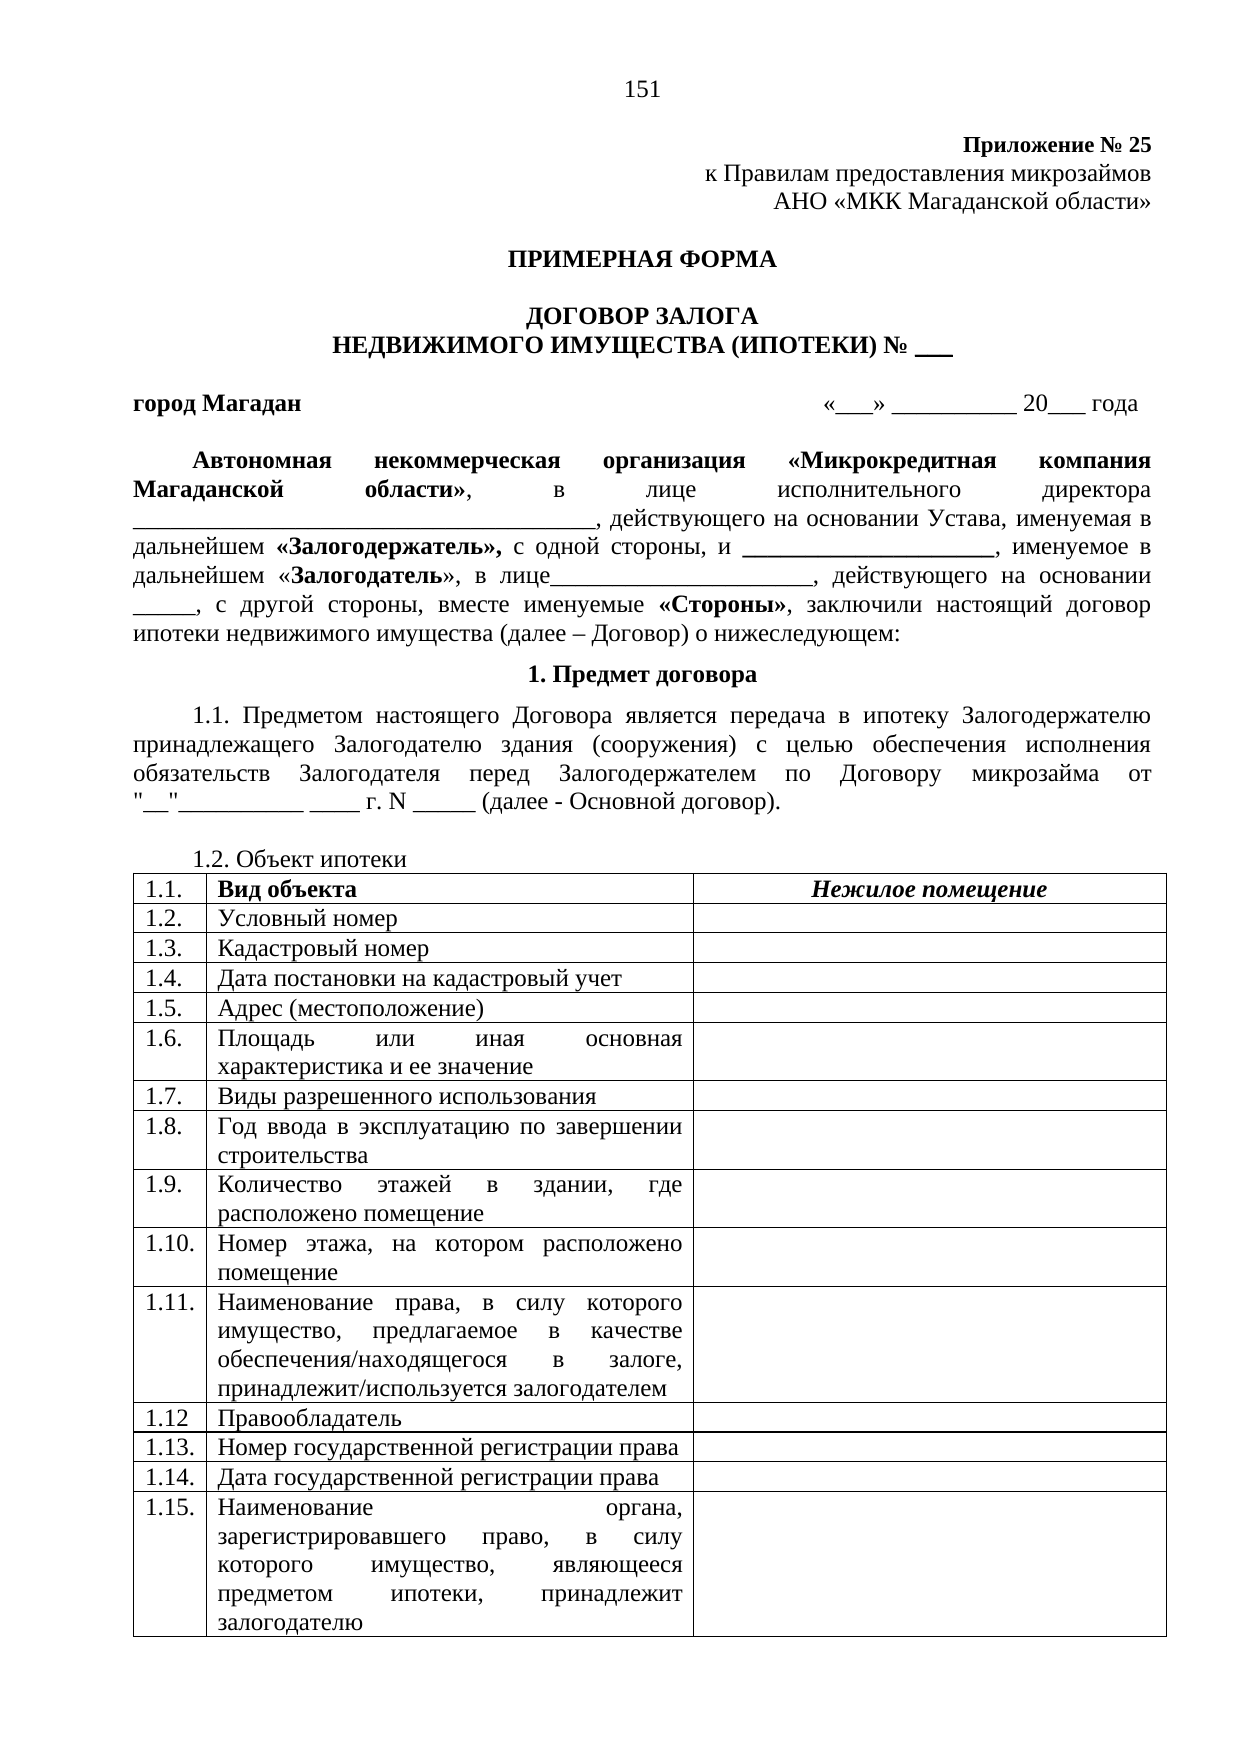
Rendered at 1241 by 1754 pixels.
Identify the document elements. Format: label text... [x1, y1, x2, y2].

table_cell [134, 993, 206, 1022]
text 1.2. Объект ипотеки [133, 844, 1152, 873]
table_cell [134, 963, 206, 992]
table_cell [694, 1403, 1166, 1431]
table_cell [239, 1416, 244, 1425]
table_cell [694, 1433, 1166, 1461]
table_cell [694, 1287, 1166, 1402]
text 1.1. Предметом настоящего Договора является передача в ипотеку Залогодержателю принадлежащего Залогодателю здания (сооружения) с целью обеспечения исполнения обязательств Залогодателя перед Залогодержателем по Договору микрозайма от "__"__________ ____ г. N _____ (далее - Основной договор). [133, 700, 1152, 815]
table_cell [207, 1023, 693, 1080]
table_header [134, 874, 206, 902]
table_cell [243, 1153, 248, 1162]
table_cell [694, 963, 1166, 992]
text 1. Предмет договора [133, 659, 1152, 688]
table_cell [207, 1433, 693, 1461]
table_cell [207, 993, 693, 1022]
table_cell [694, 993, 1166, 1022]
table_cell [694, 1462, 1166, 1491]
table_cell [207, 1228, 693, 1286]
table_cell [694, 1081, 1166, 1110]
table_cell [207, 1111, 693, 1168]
text Автономная некоммерческая организация «Микрокредитная компания Магаданской области», в лице исполнительного директора _____________________________________, действующего на основании Устава, именуемая в дальнейшем «Залогодержатель», с одной стороны, и ____________________, именуемое в дальнейшем «Залогодатель», в лице_____________________, действующего на основании _____, с другой стороны, вместе именуемые «Стороны», заключили настоящий договор ипотеки недвижимого имущества (далее – Договор) о нижеследующем: [133, 445, 1152, 646]
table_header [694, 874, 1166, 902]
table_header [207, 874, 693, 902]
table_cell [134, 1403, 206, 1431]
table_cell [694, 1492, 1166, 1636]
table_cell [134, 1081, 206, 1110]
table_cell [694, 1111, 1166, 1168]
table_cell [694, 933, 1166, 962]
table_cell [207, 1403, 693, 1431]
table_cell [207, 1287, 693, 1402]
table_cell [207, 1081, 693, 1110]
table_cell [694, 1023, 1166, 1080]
text Приложение № 25 [133, 131, 1152, 158]
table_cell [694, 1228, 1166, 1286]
subtitle ПРИМЕРНАЯ ФОРМА [133, 244, 1152, 273]
text к Правилам предоставления микрозаймов [133, 158, 1152, 186]
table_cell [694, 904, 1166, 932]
text город Магадан «___» __________ 20___ года [133, 388, 1152, 416]
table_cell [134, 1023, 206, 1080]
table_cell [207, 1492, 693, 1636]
subtitle НЕДВИЖИМОГО ИМУЩЕСТВА (ИПОТЕКИ) № ___ [133, 330, 1152, 359]
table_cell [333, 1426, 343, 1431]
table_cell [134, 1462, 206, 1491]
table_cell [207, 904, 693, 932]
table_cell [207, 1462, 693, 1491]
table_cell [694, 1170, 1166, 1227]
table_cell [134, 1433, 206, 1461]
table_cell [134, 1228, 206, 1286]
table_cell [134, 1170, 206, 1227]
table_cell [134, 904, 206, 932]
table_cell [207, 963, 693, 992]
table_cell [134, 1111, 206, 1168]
text АНО «МКК Магаданской области» [133, 186, 1152, 215]
subtitle ДОГОВОР ЗАЛОГА [133, 301, 1152, 330]
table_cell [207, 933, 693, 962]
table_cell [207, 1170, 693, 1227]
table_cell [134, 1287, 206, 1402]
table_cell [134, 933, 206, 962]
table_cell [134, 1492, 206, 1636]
